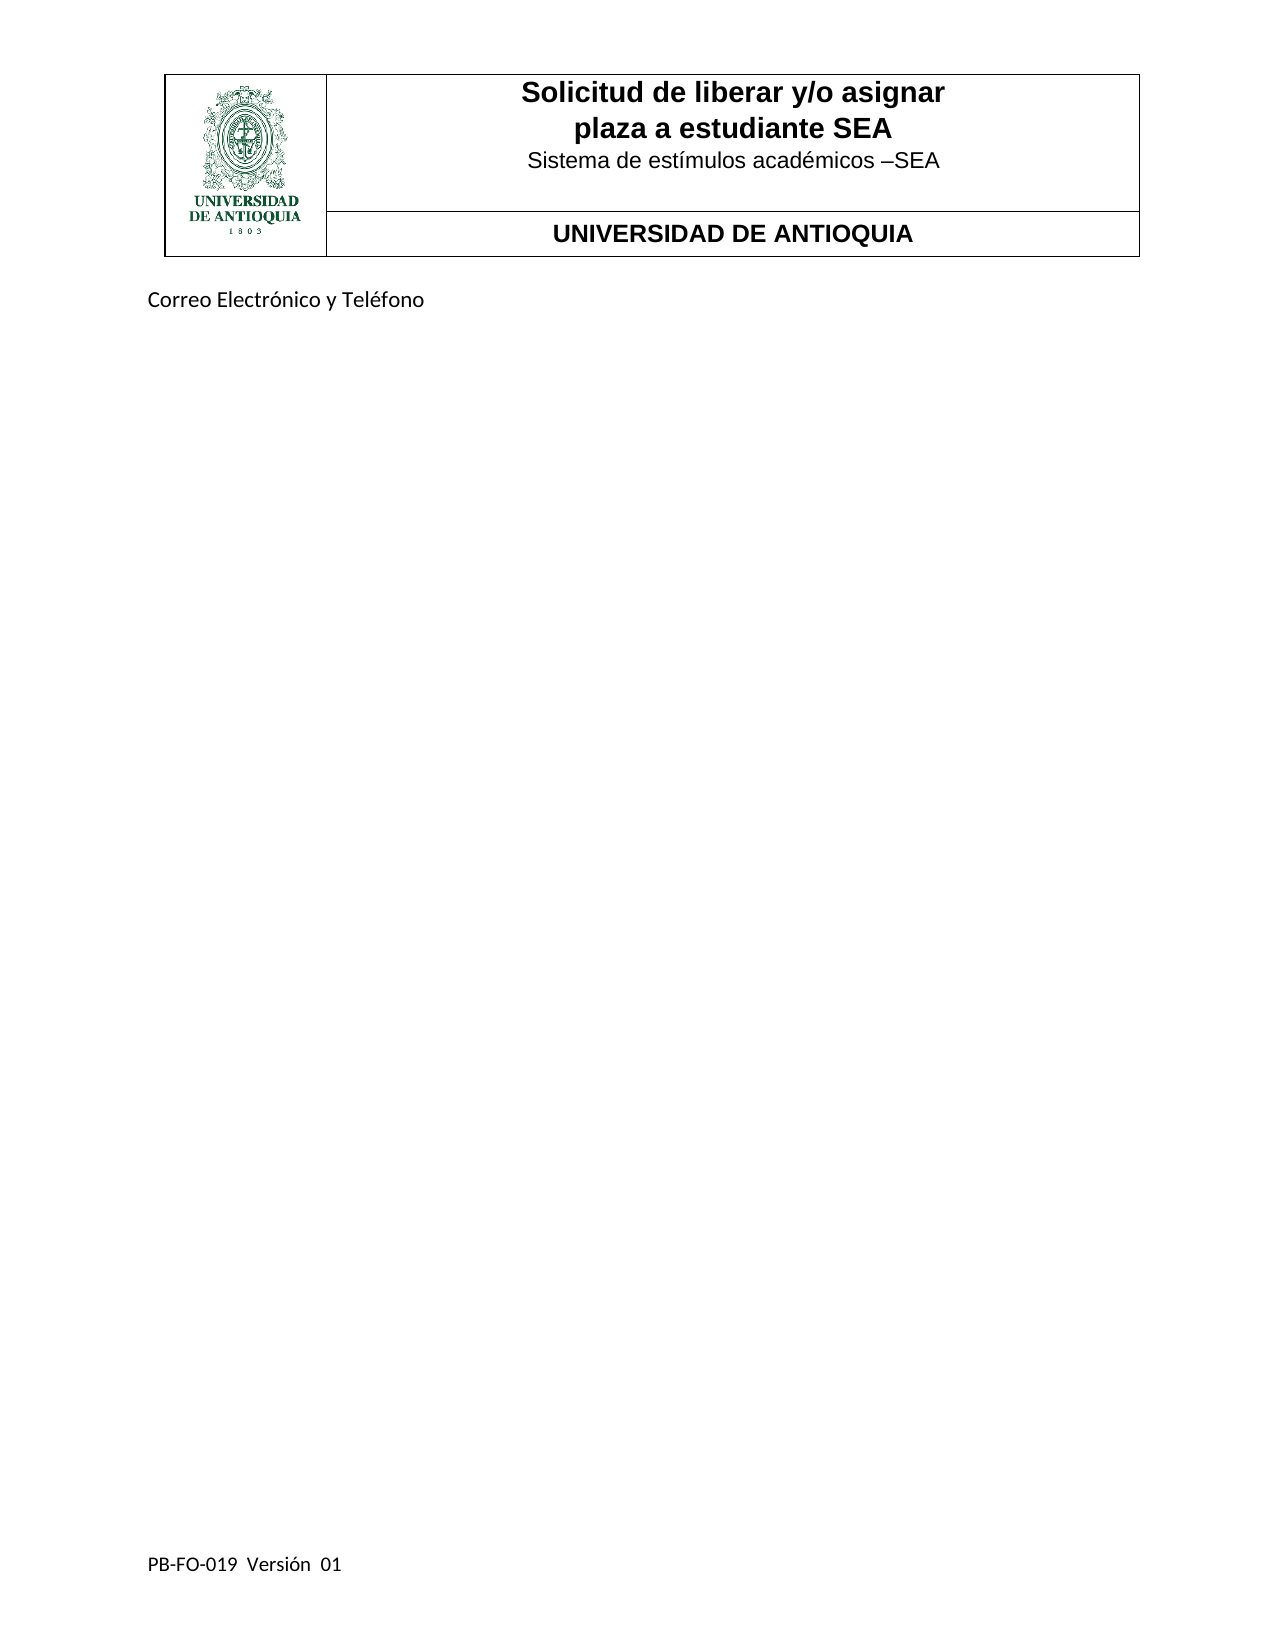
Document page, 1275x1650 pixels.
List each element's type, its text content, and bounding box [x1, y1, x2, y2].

list Correo Electrónico y Teléfono [148, 285, 1157, 313]
picture [188, 85, 303, 235]
